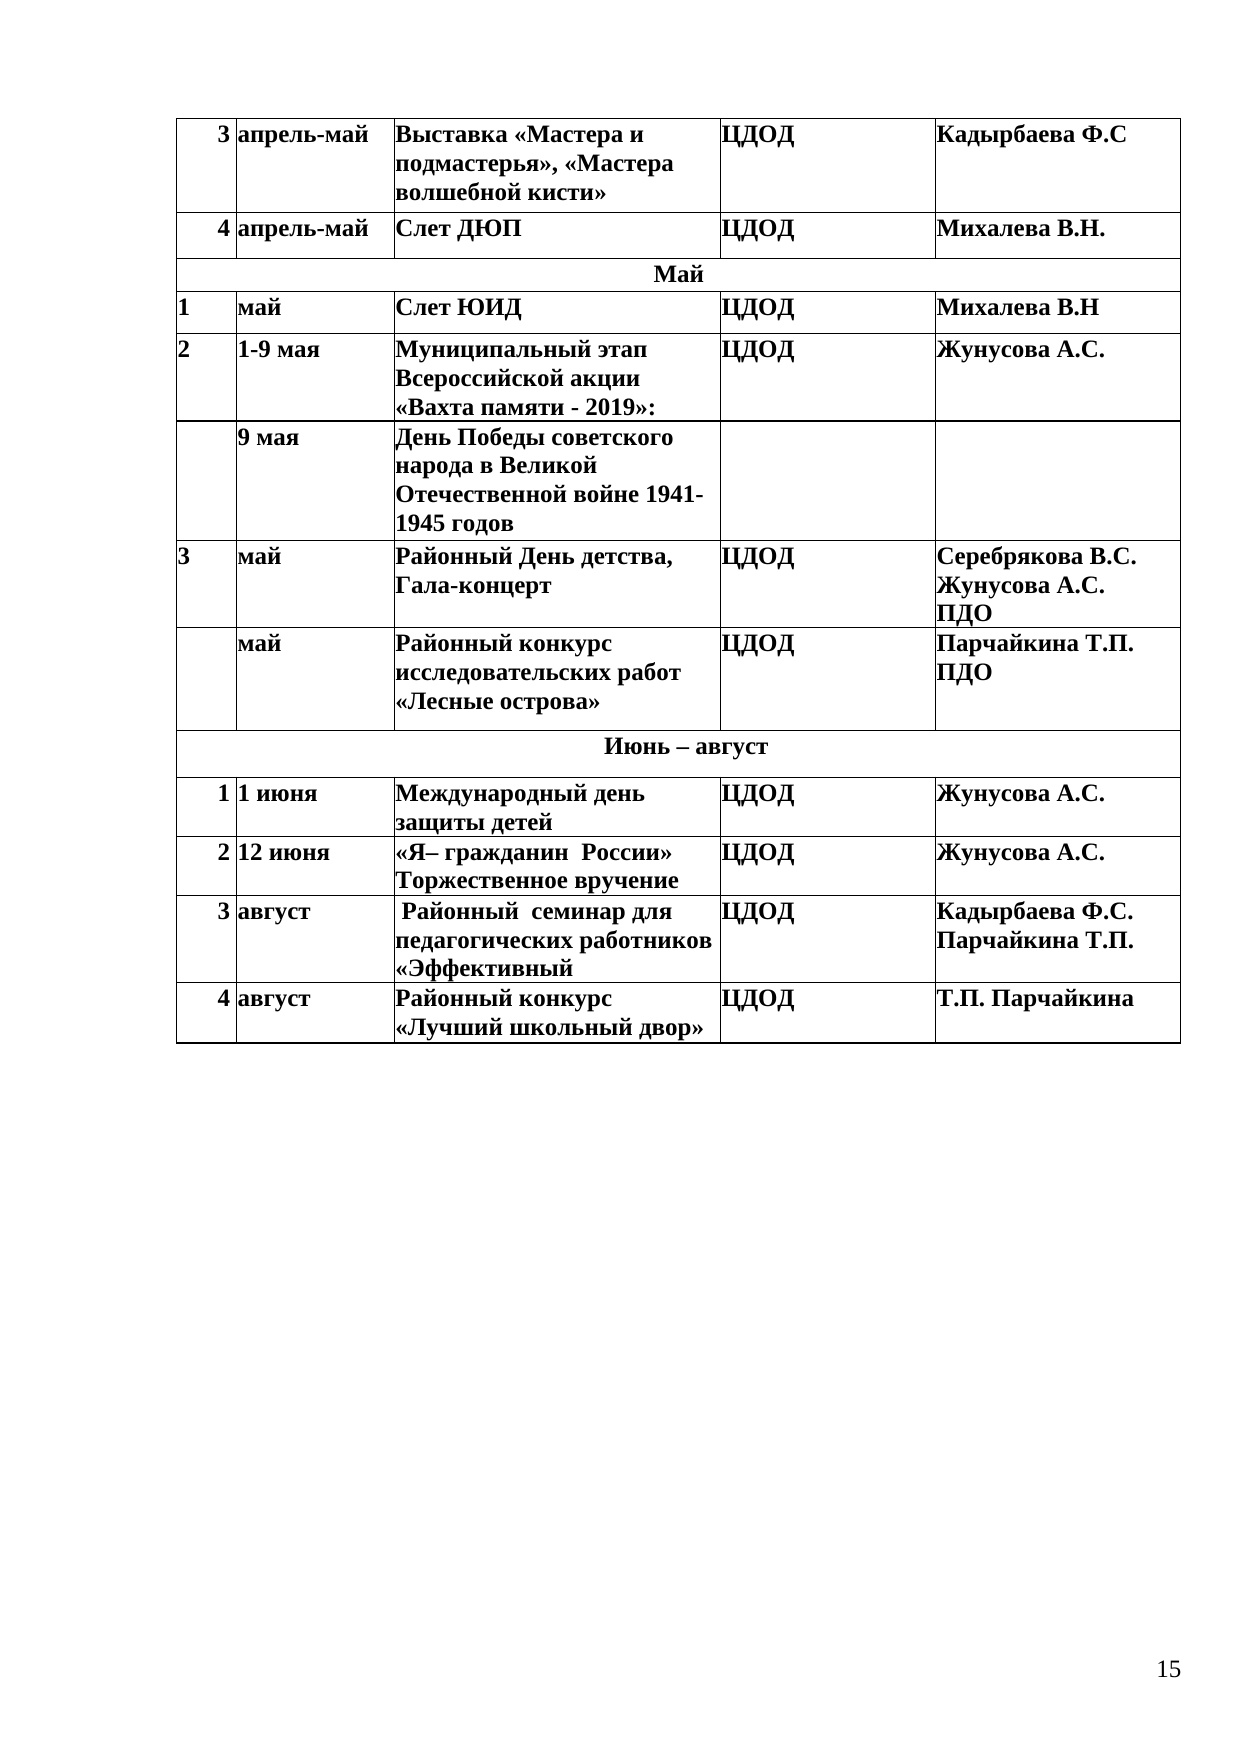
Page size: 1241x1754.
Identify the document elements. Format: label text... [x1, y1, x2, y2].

table_cell Кадырбаева Ф.С [936, 119, 1180, 212]
table_cell 3 [177, 541, 236, 627]
table_cell Районный семинар для педагогических работников «Эффективный педагогический опыт». [395, 896, 720, 982]
table_cell [177, 628, 236, 730]
table_cell 4 [177, 983, 236, 1042]
table_cell Районный День детства, Гала-концерт [395, 541, 720, 627]
table_cell Июнь – август [177, 731, 1180, 777]
table_cell ЦДОД [721, 541, 935, 627]
table_cell ЦДОД [721, 119, 935, 212]
table_cell 1 [177, 778, 236, 836]
table_cell 1 [177, 292, 236, 333]
table_cell [936, 422, 1180, 540]
table_cell Слет ДЮП [395, 213, 720, 257]
table_cell Слет ЮИД [395, 292, 720, 333]
table_cell Михалева В.Н. [936, 213, 1180, 257]
table_cell ЦДОД [721, 778, 935, 836]
table_cell ЦДОД [721, 334, 935, 420]
table_cell апрель-май [237, 213, 394, 257]
table_cell 9 мая [237, 422, 394, 540]
table_cell Жунусова А.С. [936, 778, 1180, 836]
table_cell Жунусова А.С. [936, 334, 1180, 420]
table_cell [721, 422, 935, 540]
table_cell Районный конкурс «Лучший школьный двор» [395, 983, 720, 1042]
table_cell День Победы советского народа в Великой Отечественной войне 1941-1945 годов [395, 422, 720, 540]
table_cell май [237, 628, 394, 730]
table_cell Май [177, 259, 1180, 291]
table_cell август [237, 983, 394, 1042]
table_cell «Я– гражданин России» Торжественное вручение паспортов молодым гражданам России [395, 837, 720, 895]
table_cell 3 [177, 896, 236, 982]
table_cell [177, 422, 236, 540]
table_cell май [237, 541, 394, 627]
table_cell Михалева В.Н [936, 292, 1180, 333]
table_cell 2 [177, 837, 236, 895]
table_cell Серебрякова В.С. Жунусова А.С. ПДО [936, 541, 1180, 627]
table_cell 1 июня [237, 778, 394, 836]
table_cell 3 [177, 119, 236, 212]
table_cell ЦДОД [721, 628, 935, 730]
table_cell ЦДОД [721, 292, 935, 333]
table_cell Выставка «Мастера и подмастерья», «Мастера волшебной кисти» [395, 119, 720, 212]
table_cell Жунусова А.С. [936, 837, 1180, 895]
table_cell август [237, 896, 394, 982]
table_cell Парчайкина Т.П. ПДО [936, 628, 1180, 730]
table_cell Муниципальный этап Всероссийской акции «Вахта памяти - 2019»: «Ветеран живет рядом» «Георгиевская ленточка» [395, 334, 720, 420]
table_cell ЦДОД [721, 213, 935, 257]
table_cell Т.П. Парчайкина [936, 983, 1180, 1042]
table_cell ЦДОД [721, 983, 935, 1042]
table_cell апрель-май [237, 119, 394, 212]
table_cell Районный конкурс исследовательских работ «Лесные острова» [395, 628, 720, 730]
table_cell май [237, 292, 394, 333]
table_cell ЦДОД [721, 896, 935, 982]
table_cell 2 [177, 334, 236, 420]
table_cell Кадырбаева Ф.С. Парчайкина Т.П. [936, 896, 1180, 982]
table_cell 12 июня [237, 837, 394, 895]
table_cell 4 [177, 213, 236, 257]
table_cell ЦДОД [721, 837, 935, 895]
table_cell Международный день защиты детей [395, 778, 720, 836]
table_cell 1-9 мая [237, 334, 394, 420]
